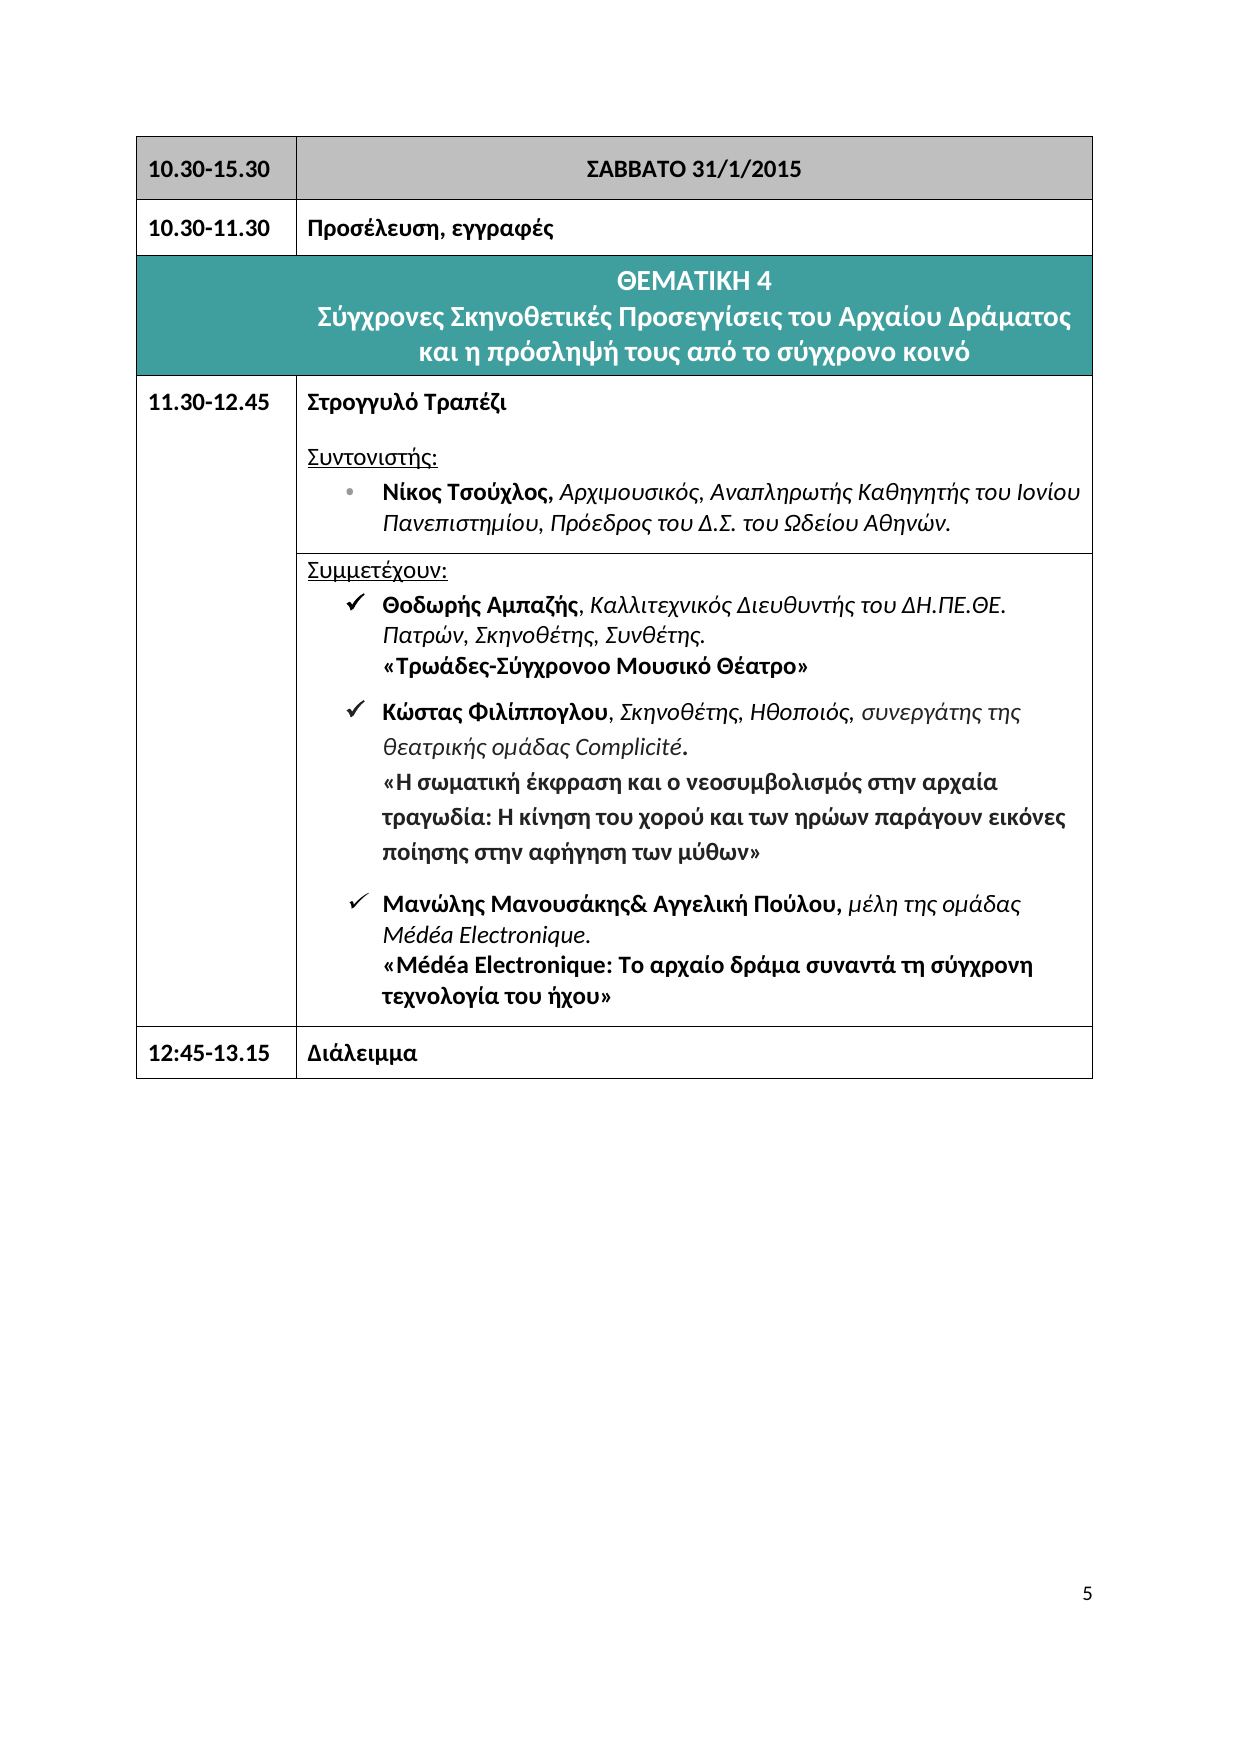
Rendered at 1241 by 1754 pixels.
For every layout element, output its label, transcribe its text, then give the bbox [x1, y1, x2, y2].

table_cell Συμμετέχουν: Θοδωρής Αμπαζής, Καλλιτεχνικός Διευθυντής του ΔΗ.ΠΕ.ΘΕ. Πατρών, Σκηνοθέτης, Συνθέτης. «Τρωάδες-Σύγχρονοο Μουσικό Θέατρο» Κώστας Φιλίππογλου, Σκηνοθέτης, Ηθοποιός, συνεργάτης της θεατρικής ομάδας Complicité. «Η σωματική έκφραση και ο νεοσυμβολισμός στην αρχαία τραγωδία: Η κίνηση του χορού και των ηρώων παράγουν εικόνες ποίησης στην αφήγηση των μύθων» Μανώλης Μανουσάκης& Αγγελική Πούλου, μέλη της ομάδας Médéa Electronique. «Médéa Electronique: Το αρχαίο δράμα συναντά τη σύγχρονη τεχνολογία του ήχου» [297, 554, 1092, 1026]
table_cell Προσέλευση, εγγραφές [297, 200, 1092, 255]
table_header ΣΑΒΒΑΤΟ 31/1/2015 [297, 137, 1092, 199]
table_cell 10.30-11.30 [137, 200, 296, 255]
table_cell Στρογγυλό Τραπέζι [297, 376, 1092, 425]
table_cell Συντονιστής: Νίκος Τσούχλος, Αρχιμουσικός, Αναπληρωτής Καθηγητής του Ιονίου Πανεπιστημίου, Πρόεδρος του Δ.Σ. του Ωδείου Αθηνών. [297, 425, 1092, 553]
table_cell [137, 256, 296, 375]
table_cell 11.30-12.45 [137, 376, 296, 425]
table_cell ΘΕΜΑΤΙΚΗ 4 Σύγχρονες Σκηνοθετικές Προσεγγίσεις του Αρχαίου Δράματος και η πρόσληψή τους από το σύγχρονο κοινό [296, 256, 1092, 375]
table_header 10.30-15.30 [137, 137, 296, 199]
table_cell 12:45-13.15 [137, 1027, 296, 1078]
table_cell [137, 425, 296, 1026]
table_cell Διάλειμμα [297, 1027, 1092, 1078]
